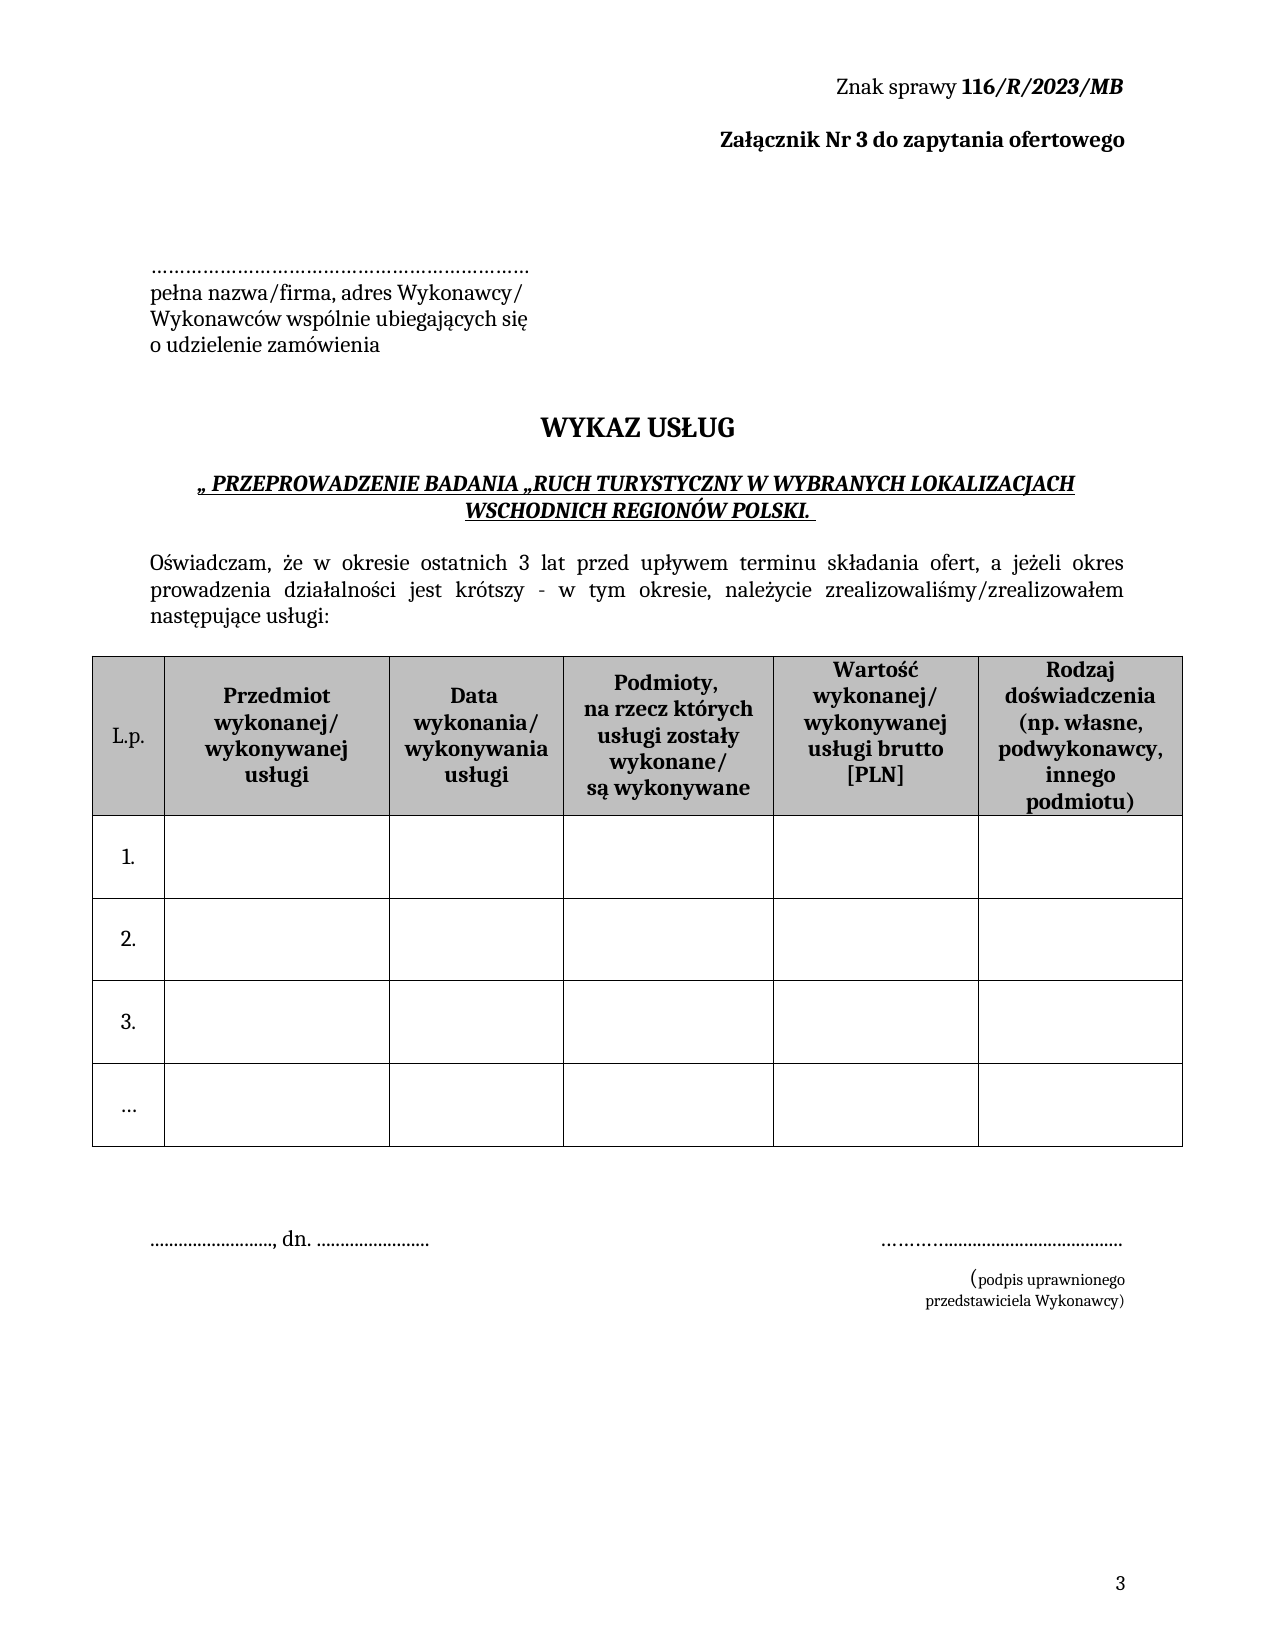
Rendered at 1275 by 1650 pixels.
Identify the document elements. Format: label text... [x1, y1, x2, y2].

table_header Rodzaj doświadczenia (np. własne, podwykonawcy, innego podmiotu) [979, 657, 1182, 815]
text Oświadczam, że w okresie ostatnich 3 lat przed upływem terminu składania ofert, a jeżeli okres prowadzenia działalności jest krótszy - w tym okresie, należycie zrealizowaliśmy/zrealizowałem następujące usługi: [150, 550, 1125, 629]
table_cell [390, 899, 563, 980]
table_cell … [93, 1064, 164, 1146]
table_cell [564, 899, 773, 980]
table_cell 1. [93, 816, 164, 897]
table_header L.p. [93, 657, 164, 815]
table_cell [979, 1064, 1182, 1146]
table_cell [165, 899, 389, 980]
table_header Podmioty, na rzecz których usługi zostały wykonane/ są wykonywane [564, 657, 773, 815]
table_cell [774, 1064, 978, 1146]
text (podpis uprawnionego [704, 1265, 1125, 1292]
table_cell [774, 899, 978, 980]
table_cell [165, 816, 389, 897]
text WYKAZ USŁUG [150, 411, 1125, 445]
table_header Przedmiot wykonanej/ wykonywanej usługi [165, 657, 389, 815]
text Załącznik Nr 3 do zapytania ofertowego [150, 127, 1125, 153]
text Wykonawców wspólnie ubiegających się o udzielenie zamówienia [150, 306, 1125, 358]
table_cell [165, 981, 389, 1063]
table_cell [165, 1064, 389, 1146]
table_cell [390, 1064, 563, 1146]
table_cell [979, 899, 1182, 980]
table_header Wartość wykonanej/ wykonywanej usługi brutto [PLN] [774, 657, 978, 815]
table_cell 2. [93, 899, 164, 980]
table_header Data wykonania/ wykonywania usługi [390, 657, 563, 815]
table_cell [774, 981, 978, 1063]
table_cell [564, 1064, 773, 1146]
table_cell [564, 981, 773, 1063]
text „ PRZEPROWADZENIE BADANIA „RUCH TURYSTYCZNY W WYBRANYCH LOKALIZACJACH WSCHODNICH REGIONÓW POLSKI. [150, 471, 1125, 524]
text pełna nazwa/firma, adres Wykonawcy/ [150, 279, 1125, 306]
table_cell 3. [93, 981, 164, 1063]
table_cell [774, 816, 978, 897]
table_cell [979, 981, 1182, 1063]
table_cell [979, 816, 1182, 897]
table_cell [564, 816, 773, 897]
table_cell [390, 981, 563, 1063]
text ………………………………………………………… [150, 253, 1125, 279]
table_cell [390, 816, 563, 897]
text .........................., dn. ........................ …………..................................... [150, 1226, 1228, 1252]
text przedstawiciela Wykonawcy) [150, 1292, 1125, 1311]
